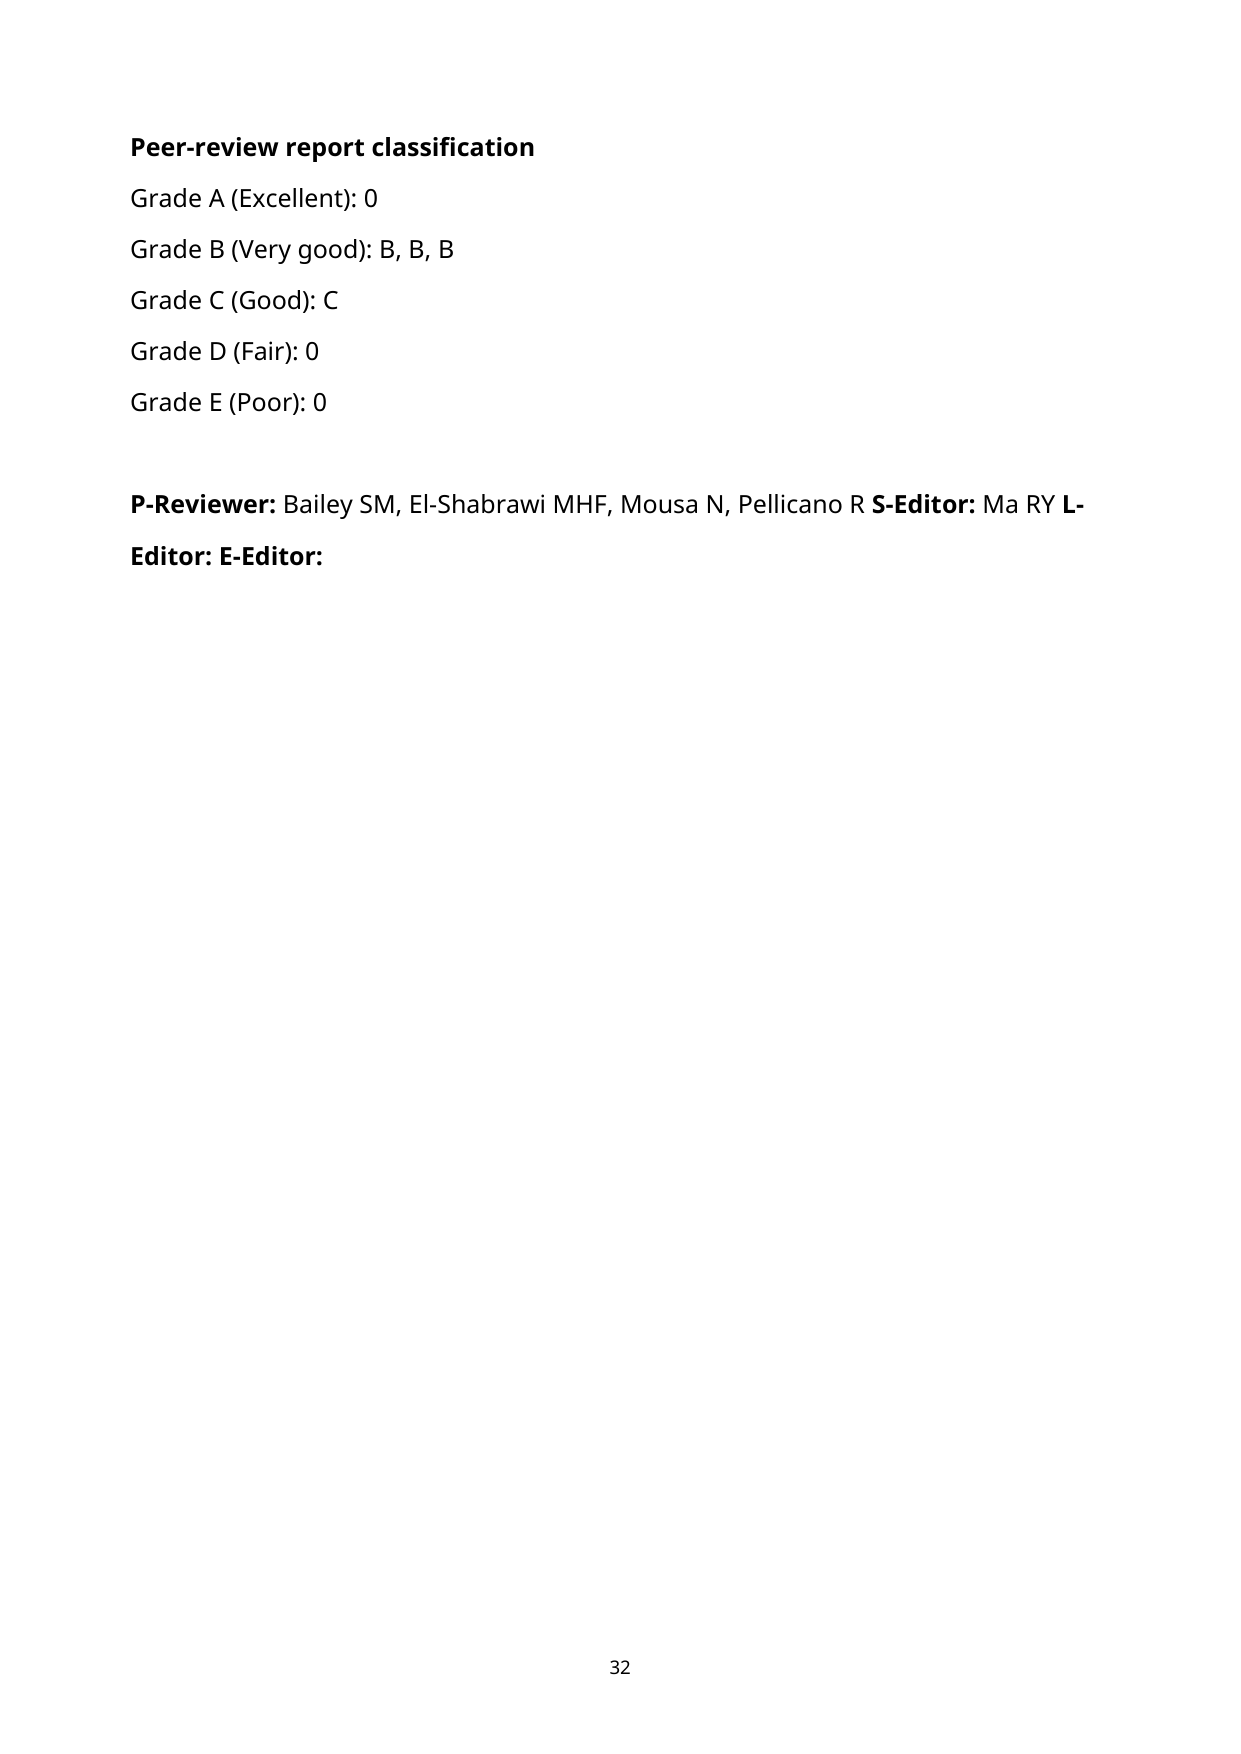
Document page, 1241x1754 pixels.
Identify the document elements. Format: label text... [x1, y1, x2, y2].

text Grade B (Very good): B, B, B [130, 232, 1110, 266]
text Grade D (Fair): 0 [130, 334, 1110, 368]
text P-Reviewer: Bailey SM, El-Shabrawi MHF, Mousa N, Pellicano R S-Editor: Ma RY L-Editor: E-Editor: [130, 487, 1110, 572]
text Grade C (Good): C [130, 283, 1110, 317]
text Grade E (Poor): 0 [130, 385, 1110, 419]
text Grade A (Excellent): 0 [130, 181, 1110, 215]
text Peer-review report classification [130, 130, 1110, 164]
